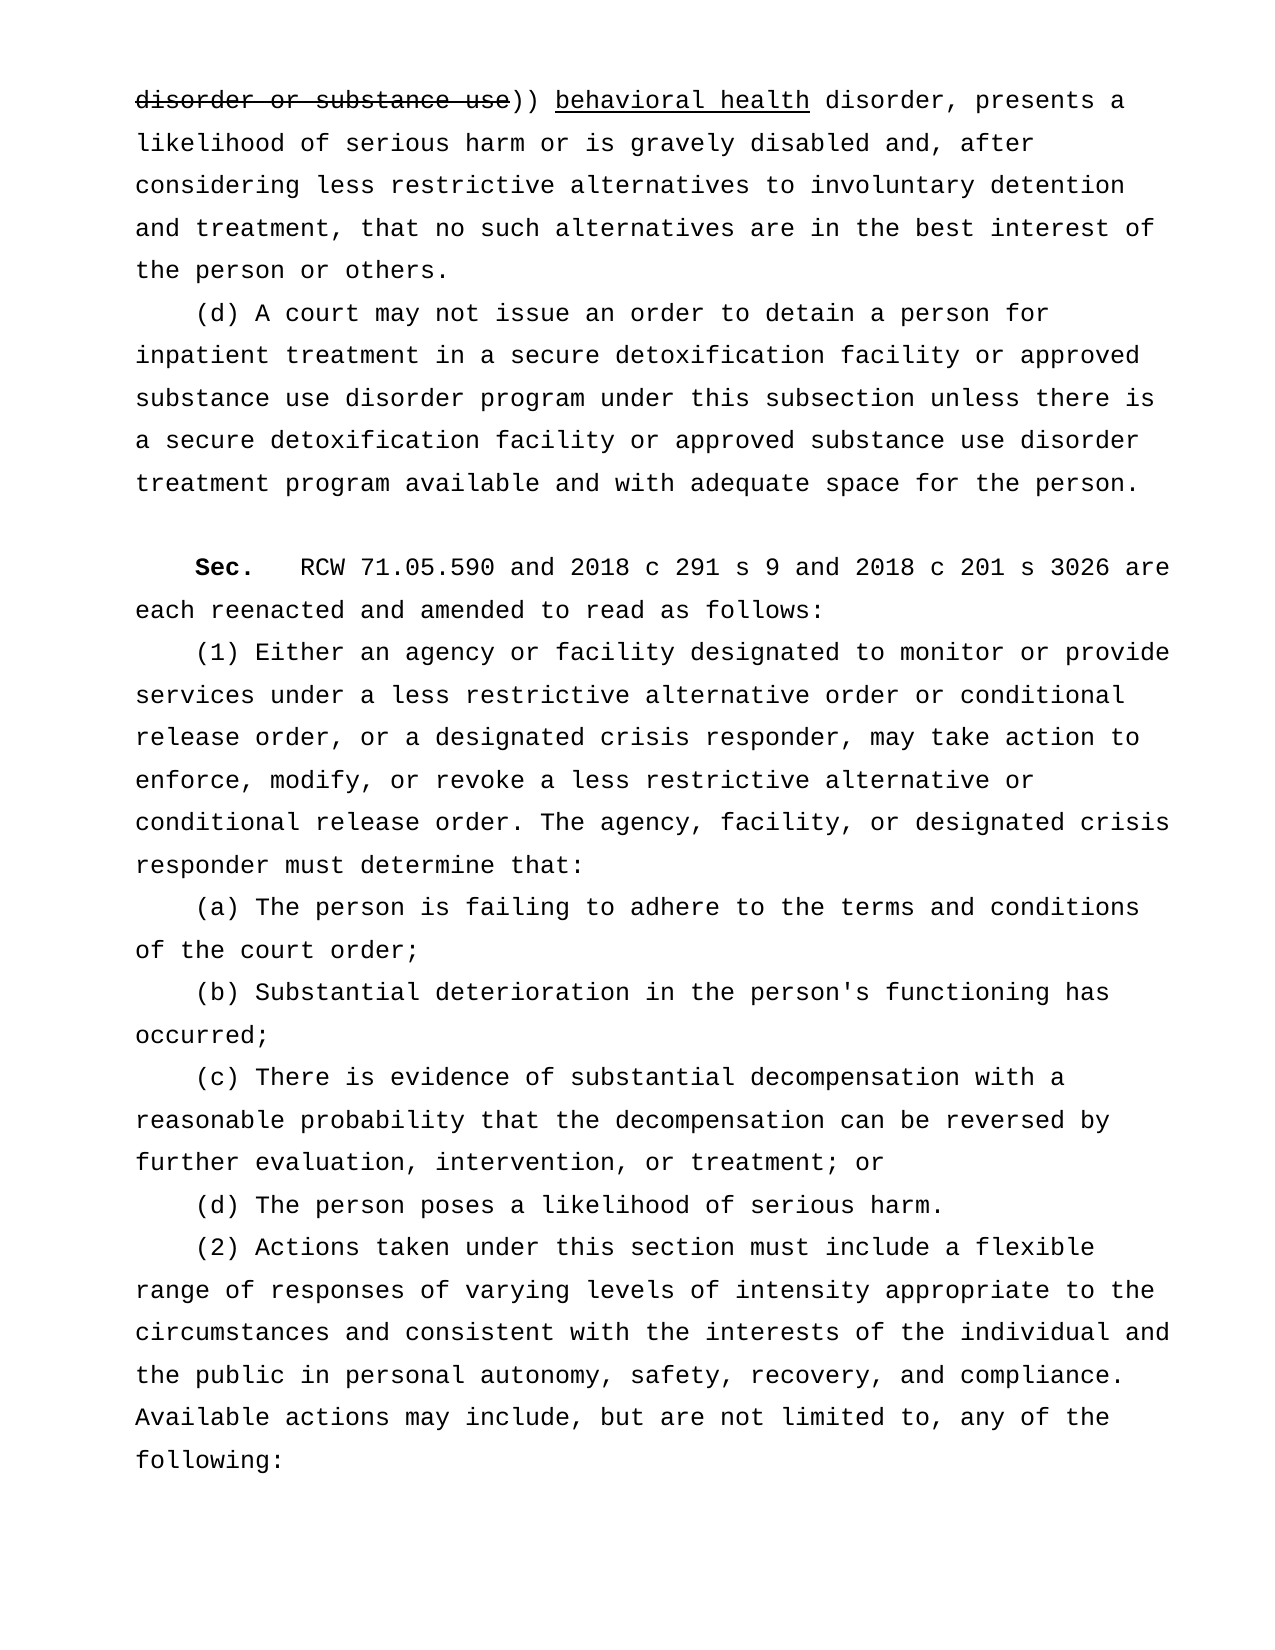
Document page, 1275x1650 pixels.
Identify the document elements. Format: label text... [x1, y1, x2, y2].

text (d) A court may not issue an order to detain a person for inpatient treatment in a secure detoxification facility or approved substance use disorder program under this subsection unless there is a secure detoxification facility or approved substance use disorder treatment program available and with adequate space for the person. [135, 287, 1170, 500]
text (1) Either an agency or facility designated to monitor or provide services under a less restrictive alternative order or conditional release order, or a designated crisis responder, may take action to enforce, modify, or revoke a less restrictive alternative or conditional release order. The agency, facility, or designated crisis responder must determine that: [135, 627, 1170, 882]
text (b) Substantial deterioration in the person's functioning has occurred; [135, 967, 1170, 1052]
text (c) There is evidence of substantial decompensation with a reasonable probability that the decompensation can be reversed by further evaluation, intervention, or treatment; or [135, 1052, 1170, 1179]
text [135, 75, 1170, 287]
text (a) The person is failing to adhere to the terms and conditions of the court order; [135, 882, 1170, 967]
text (d) The person poses a likelihood of serious harm. [135, 1179, 1170, 1222]
text Sec. RCW 71.05.590 and 2018 c 291 s 9 and 2018 c 201 s 3026 are each reenacted and amended to read as follows: [135, 542, 1170, 627]
text (2) Actions taken under this section must include a flexible range of responses of varying levels of intensity appropriate to the circumstances and consistent with the interests of the individual and the public in personal autonomy, safety, recovery, and compliance. Available actions may include, but are not limited to, any of the following: [135, 1222, 1170, 1477]
